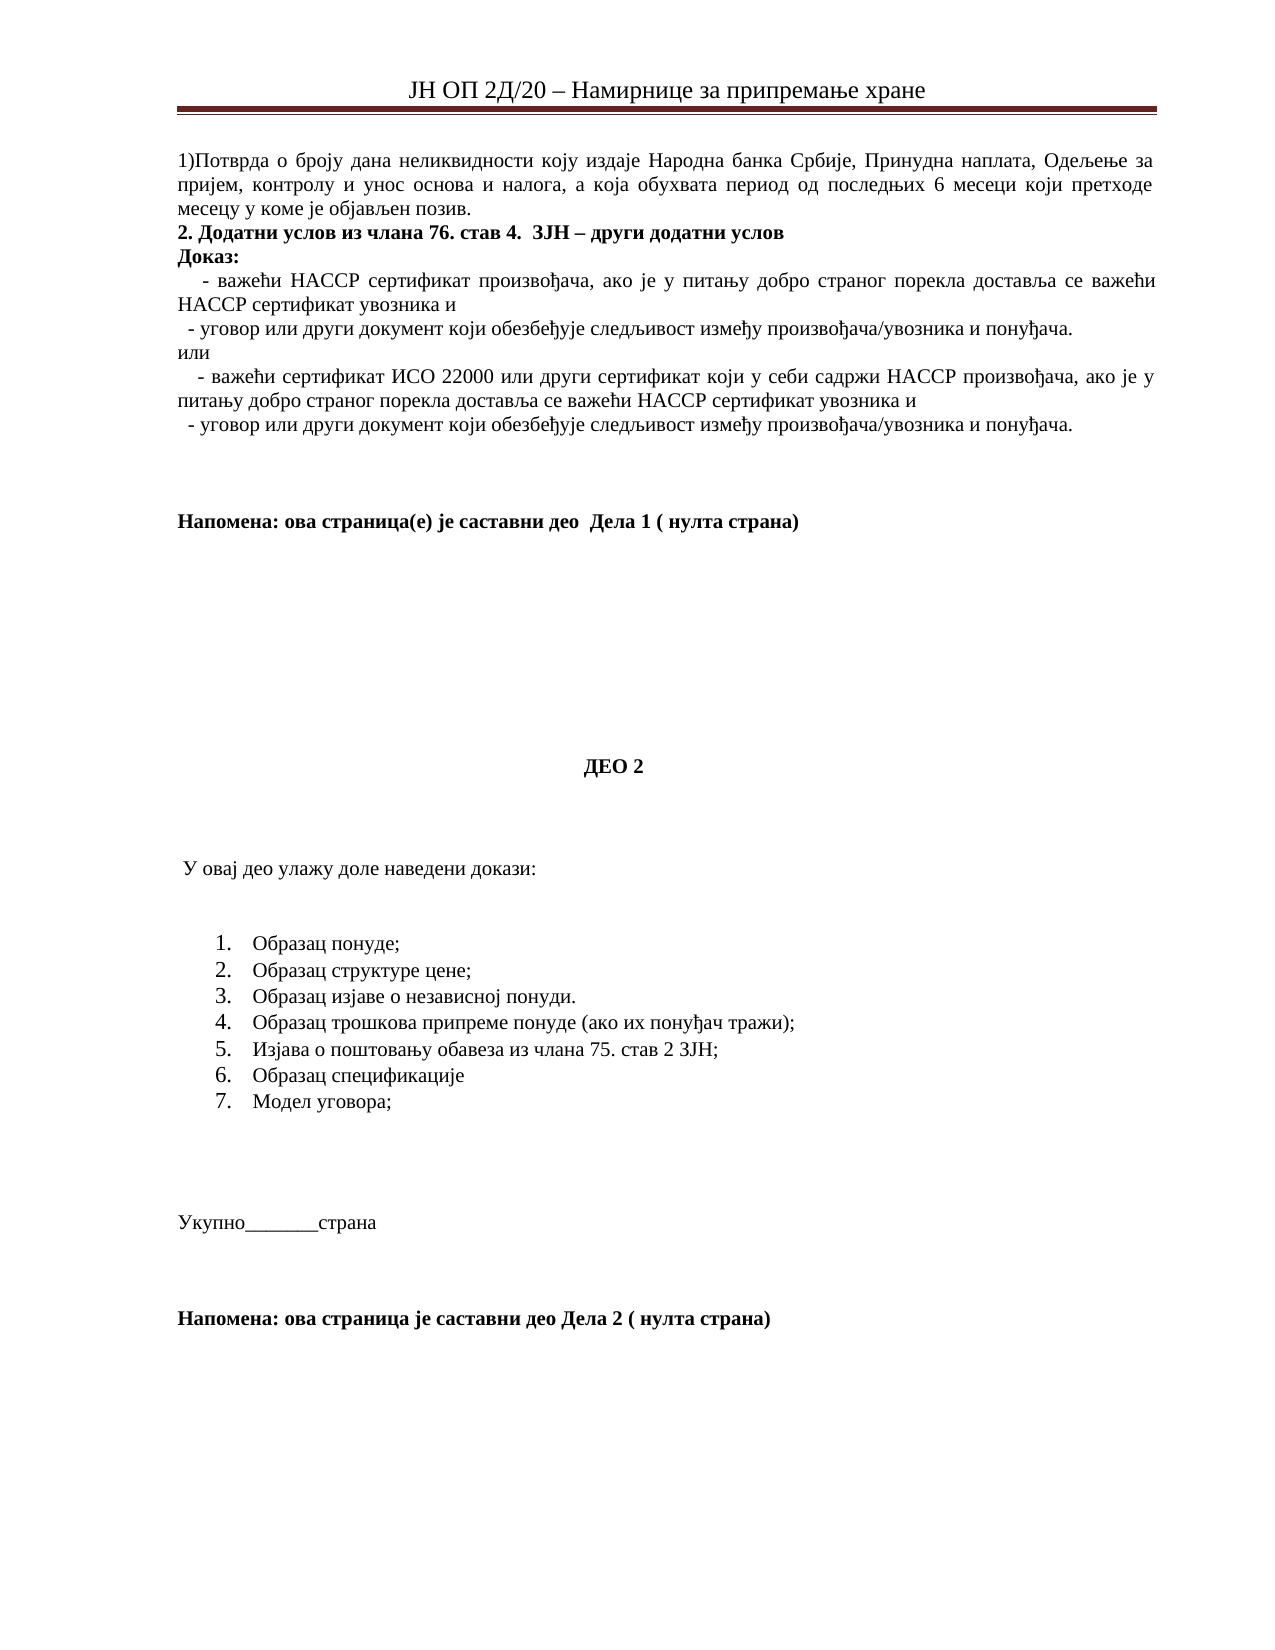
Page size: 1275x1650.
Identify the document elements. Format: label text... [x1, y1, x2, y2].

text - уговор или други документ који обезбеђује следљивост између произвођача/увозника и понуђача. [177, 316, 1157, 340]
text - важећи HACCP сертификат произвођача, ако је у питању добро страног порекла доставља се важећи HACCP сертификат увозника и [177, 268, 1157, 316]
list Образац изјаве о независној понуди. [215, 982, 1157, 1008]
list Образац понуде; [215, 929, 1157, 956]
text 2. Додатни услов из члана 76. став 4. ЗЈН – други додатни услов [177, 220, 1154, 244]
text 1)Потврда о броју дана неликвидности коју издаје Народна банка Србије, Принудна наплата, Одељење за пријем, контролу и унос основа и налога, а која обухвата период од последњих 6 месеци који претходе месецу у коме је објављен позив. [177, 148, 1154, 220]
list Модел уговора; [215, 1087, 1157, 1114]
list Образац спецификације [215, 1061, 1157, 1087]
list Изјава о поштовању обавеза из члана 75. став 2 ЗЈН; [215, 1035, 1157, 1061]
text или [177, 340, 1157, 364]
text Напомена: ова страница је саставни део Дела 2 ( нулта страна) [177, 1306, 1157, 1330]
subtitle ДЕО 2 [177, 754, 1157, 778]
text Доказ: [177, 244, 1154, 268]
text - важећи сертификат ИСО 22000 или други сертификат који у себи садржи НАССР произвођача, ако је у питању добро страног порекла доставља се важећи HACCP сертификат увозника и [177, 364, 1157, 412]
text Укупно_______страна [177, 1210, 1157, 1234]
list Образац структуре цене; [215, 956, 1157, 982]
list Образац трошкова припреме понуде (ако их понуђач тражи); [215, 1008, 1157, 1035]
text У овај део улажу доле наведени докази: [177, 856, 1157, 880]
text - уговор или други документ који обезбеђује следљивост између произвођача/увозника и понуђача. [177, 412, 1157, 436]
text Напомена: ова страница(е) је саставни део Дела 1 ( нулта страна) [177, 509, 1157, 533]
